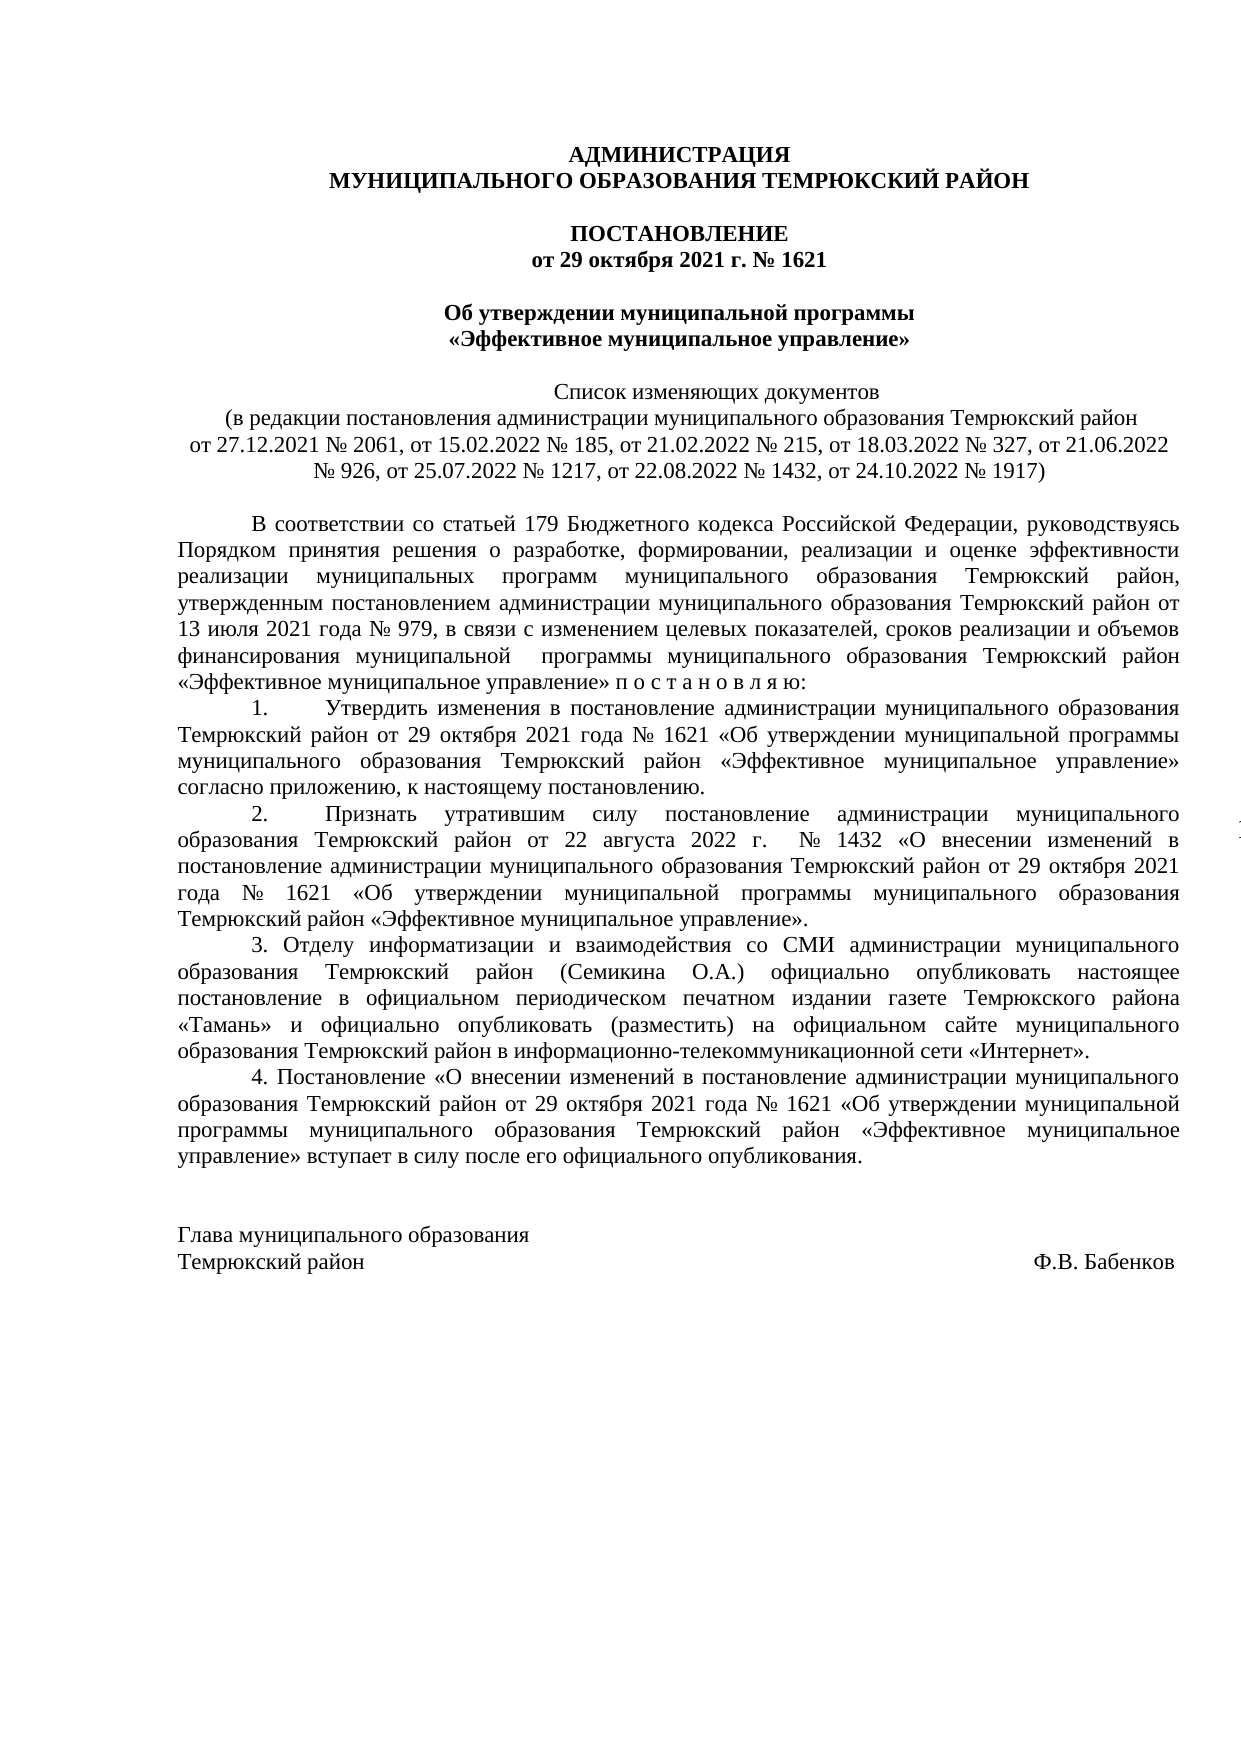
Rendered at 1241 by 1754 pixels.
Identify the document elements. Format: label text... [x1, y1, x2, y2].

text Об утверждении муниципальной программы [177, 299, 1181, 325]
text 3. Отделу информатизации и взаимодействия со СМИ администрации муниципального образования Темрюкский район (Семикина О.А.) официально опубликовать настоящее постановление в официальном периодическом печатном издании газете Темрюкского района «Тамань» и официально опубликовать (разместить) на официальном сайте муниципального образования Темрюкский район в информационно-телекоммуникационной сети «Интернет». [177, 932, 1181, 1063]
list Утвердить изменения в постановление администрации муниципального образования Темрюкский район от 29 октября 2021 года № 1621 «Об утверждении муниципальной программы муниципального образования Темрюкский район «Эффективное муниципальное управление» согласно приложению, к настоящему постановлению. [177, 694, 1181, 800]
text Список изменяющих документов [177, 378, 1181, 404]
text МУНИЦИПАЛЬНОГО ОБРАЗОВАНИЯ ТЕМРЮКСКИЙ РАЙОН [177, 167, 1181, 194]
text Темрюкский район Ф.В. Бабенков [177, 1248, 1181, 1274]
text «Эффективное муниципальное управление» [177, 325, 1181, 352]
list Признать утратившим силу постановление администрации муниципального образования Темрюкский район от 22 августа 2022 г. № 1432 «О внесении изменений в постановление администрации муниципального образования Темрюкский район от 29 октября 2021 года № 1621 «Об утверждении муниципальной программы муниципального образования Темрюкский район «Эффективное муниципальное управление». [177, 800, 1181, 932]
text В соответствии со статьей 179 Бюджетного кодекса Российской Федерации, руководствуясь Порядком принятия решения о разработке, формировании, реализации и оценке эффективности реализации муниципальных программ муниципального образования Темрюкский район, утвержденным постановлением администрации муниципального образования Темрюкский район от 13 июля 2021 года № 979, в связи с изменением целевых показателей, сроков реализации и объемов финансирования муниципальной программы муниципального образования Темрюкский район «Эффективное муниципальное управление» п о с т а н о в л я ю: [177, 510, 1181, 694]
text ПОСТАНОВЛЕНИЕ [177, 220, 1181, 246]
text от 27.12.2021 № 2061, от 15.02.2022 № 185, от 21.02.2022 № 215, от 18.03.2022 № 327, от 21.06.2022 № 926, от 25.07.2022 № 1217, от 22.08.2022 № 1432, от 24.10.2022 № 1917) [177, 431, 1181, 483]
text АДМИНИСТРАЦИЯ [177, 141, 1181, 167]
text 4. Постановление «О внесении изменений в постановление администрации муниципального образования Темрюкский район от 29 октября 2021 года № 1621 «Об утверждении муниципальной программы муниципального образования Темрюкский район «Эффективное муниципальное управление» вступает в силу после его официального опубликования. [177, 1063, 1181, 1169]
text Глава муниципального образования [177, 1221, 1181, 1248]
text от 29 октября 2021 г. № 1621 [177, 246, 1181, 273]
text (в редакции постановления администрации муниципального образования Темрюкский район [177, 404, 1181, 431]
